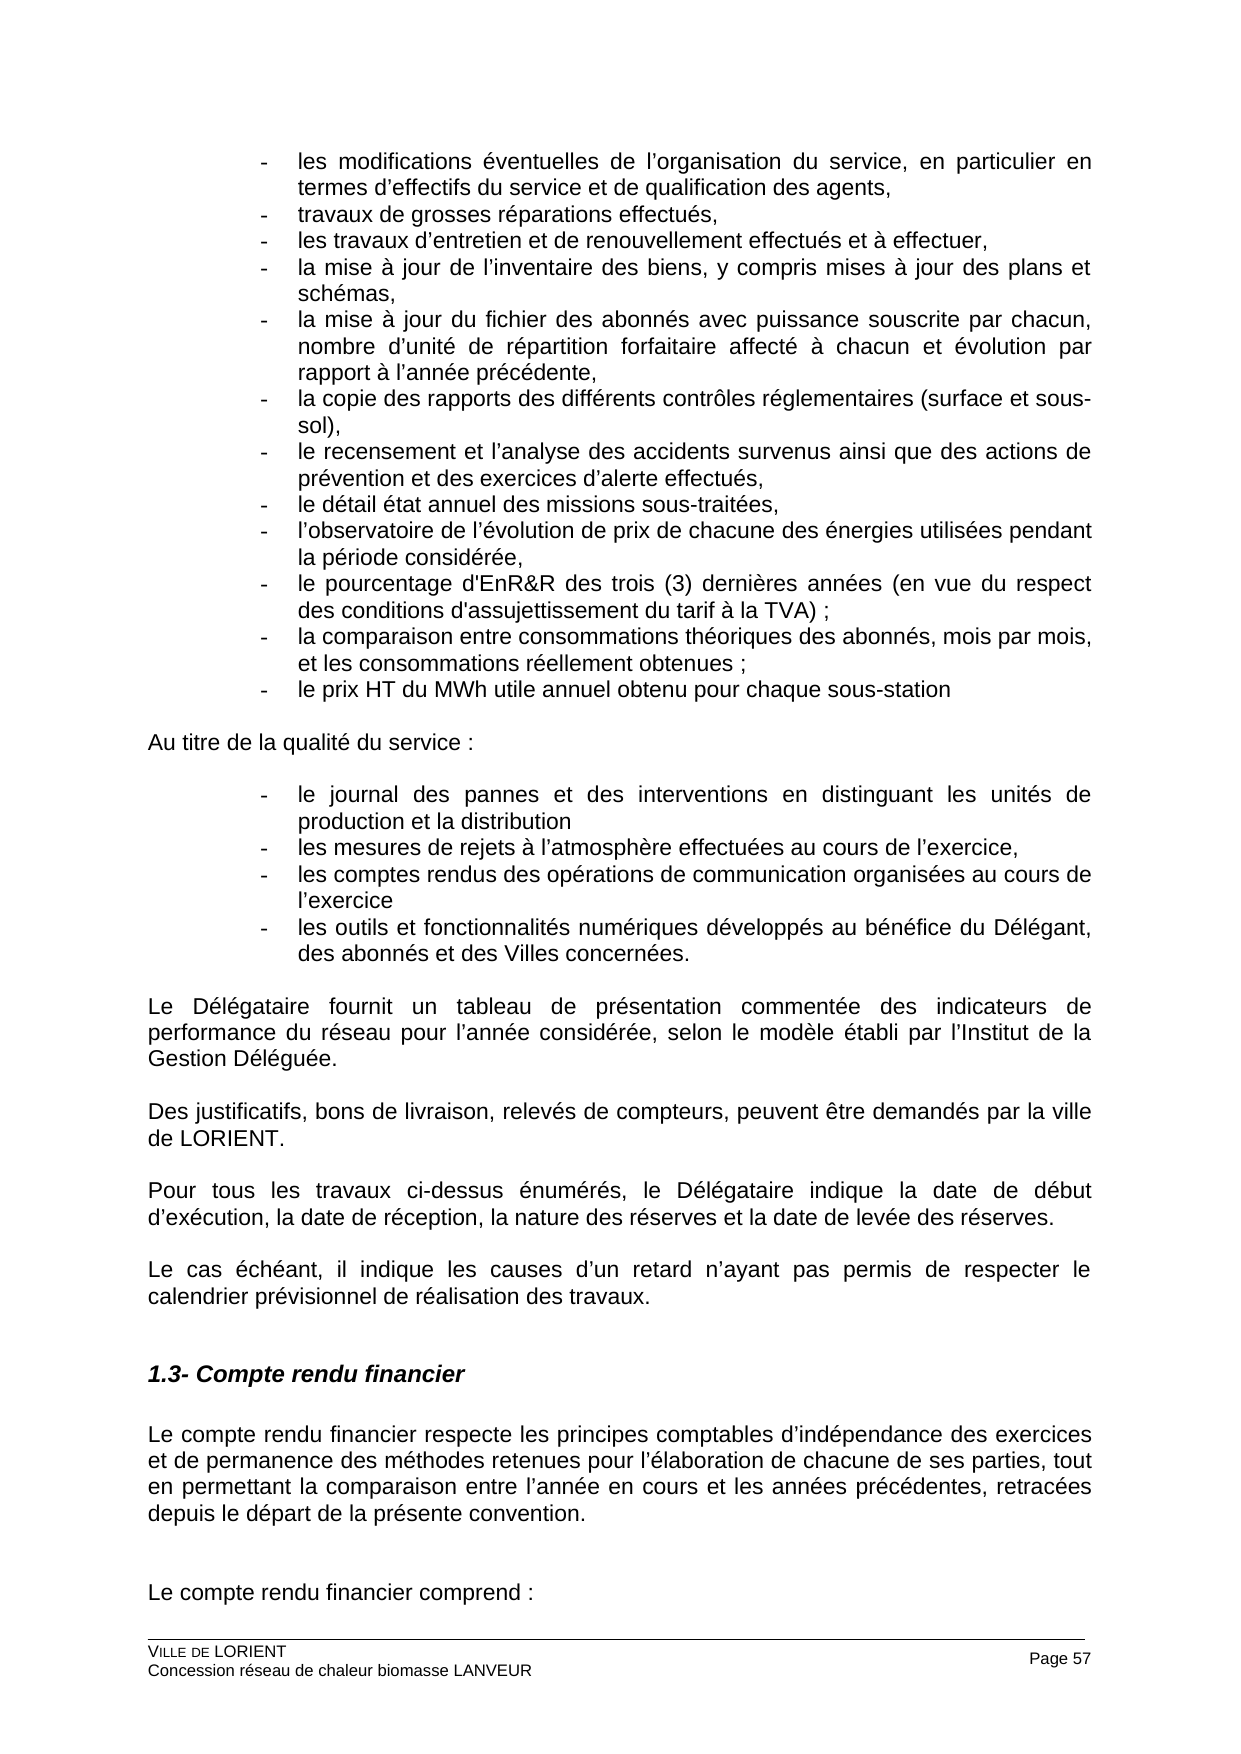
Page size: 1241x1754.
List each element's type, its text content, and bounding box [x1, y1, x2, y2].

list les travaux d’entretien et de renouvellement effectués et à effectuer, [260, 227, 1092, 253]
list le recensement et l’analyse des accidents survenus ainsi que des actions de prévention et des exercices d’alerte effectués, [260, 438, 1092, 491]
text Le cas échéant, il indique les causes d’un retard n’ayant pas permis de respecter le calendrier prévisionnel de réalisation des travaux. [148, 1256, 1092, 1309]
list les mesures de rejets à l’atmosphère effectuées au cours de l’exercice, [260, 834, 1092, 861]
list l’observatoire de l’évolution de prix de chacune des énergies utilisées pendant la période considérée, [260, 517, 1092, 570]
list le prix HT du MWh utile annuel obtenu pour chaque sous-station [260, 676, 1092, 702]
list la copie des rapports des différents contrôles réglementaires (surface et sous-sol), [260, 385, 1092, 438]
list la mise à jour de l’inventaire des biens, y compris mises à jour des plans et schémas, [260, 253, 1092, 306]
list la mise à jour du fichier des abonnés avec puissance souscrite par chacun, nombre d’unité de répartition forfaitaire affecté à chacun et évolution par rapport à l’année précédente, [260, 306, 1092, 385]
list les outils et fonctionnalités numériques développés au bénéfice du Délégant, des abonnés et des Villes concernées. [260, 913, 1092, 966]
subtitle Compte rendu financier [148, 1360, 1092, 1388]
text Pour tous les travaux ci-dessus énumérés, le Délégataire indique la date de début d’exécution, la date de réception, la nature des réserves et la date de levée des réserves. [148, 1177, 1092, 1230]
text Des justificatifs, bons de livraison, relevés de compteurs, peuvent être demandés par la ville de LORIENT. [148, 1098, 1092, 1151]
list le journal des pannes et des interventions en distinguant les unités de production et la distribution [260, 781, 1092, 834]
text Le Délégataire fournit un tableau de présentation commentée des indicateurs de performance du réseau pour l’année considérée, selon le modèle établi par l’Institut de la Gestion Déléguée. [148, 993, 1092, 1072]
list les comptes rendus des opérations de communication organisées au cours de l’exercice [260, 861, 1092, 913]
list les modifications éventuelles de l’organisation du service, en particulier en termes d’effectifs du service et de qualification des agents, [260, 148, 1092, 201]
text Le compte rendu financier respecte les principes comptables d’indépendance des exercices et de permanence des méthodes retenues pour l’élaboration de chacune de ses parties, tout en permettant la comparaison entre l’année en cours et les années précédentes, retracées depuis le départ de la présente convention. [148, 1421, 1092, 1526]
list le pourcentage d'EnR&R des trois (3) dernières années (en vue du respect des conditions d'assujettissement du tarif à la TVA) ; [260, 570, 1092, 623]
list la comparaison entre consommations théoriques des abonnés, mois par mois, et les consommations réellement obtenues ; [260, 623, 1092, 676]
list travaux de grosses réparations effectués, [260, 201, 1092, 227]
text Le compte rendu financier comprend : [148, 1579, 1092, 1605]
text Au titre de la qualité du service : [148, 729, 1092, 755]
list le détail état annuel des missions sous-traitées, [260, 491, 1092, 517]
